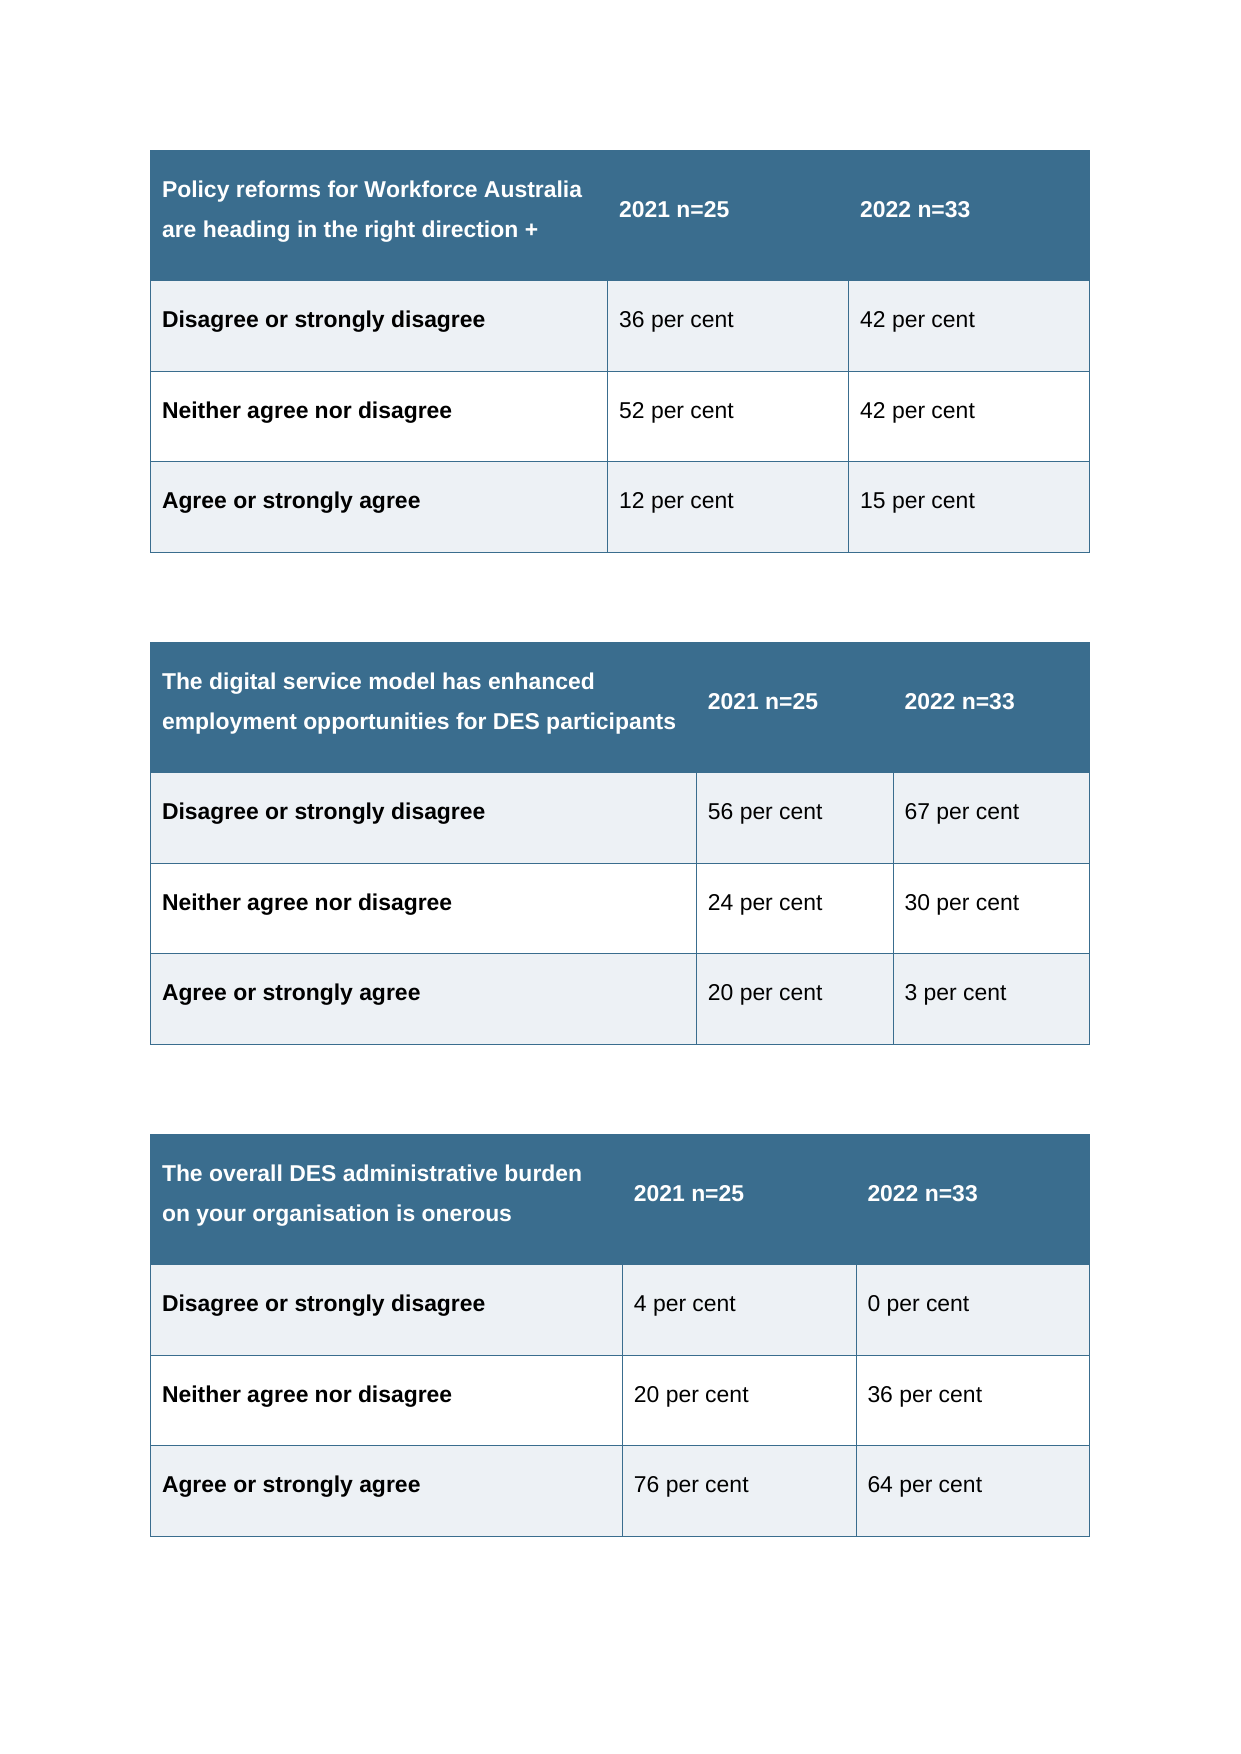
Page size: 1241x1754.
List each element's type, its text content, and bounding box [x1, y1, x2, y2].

table_cell 30 per cent [894, 864, 1089, 953]
table_header Policy reforms for Workforce Australia are heading in the right direction + [151, 151, 607, 280]
table_cell 64 per cent [857, 1446, 1089, 1536]
table_cell Disagree or strongly disagree [151, 1265, 622, 1355]
table_header The digital service model has enhanced employment opportunities for DES participants [151, 643, 696, 772]
table_header 2021 n=25 [608, 151, 848, 280]
table_cell 42 per cent [849, 372, 1089, 461]
table_cell 4 per cent [623, 1265, 856, 1355]
table_cell Disagree or strongly disagree [151, 773, 696, 863]
table_header 2022 n=33 [849, 151, 1089, 280]
table_cell 12 per cent [608, 462, 848, 552]
table_cell 24 per cent [697, 864, 893, 953]
table_header 2022 n=33 [894, 643, 1089, 772]
table_cell 36 per cent [608, 281, 848, 371]
table_cell Agree or strongly agree [151, 1446, 622, 1536]
table_cell 36 per cent [857, 1356, 1089, 1445]
table_header 2021 n=25 [623, 1135, 856, 1264]
table_cell 20 per cent [623, 1356, 856, 1445]
table_cell 56 per cent [697, 773, 893, 863]
table_cell 15 per cent [849, 462, 1089, 552]
table_cell Agree or strongly agree [151, 954, 696, 1044]
table_header The overall DES administrative burden on your organisation is onerous [151, 1135, 622, 1264]
table_cell Neither agree nor disagree [151, 864, 696, 953]
table_cell 3 per cent [894, 954, 1089, 1044]
table_cell 42 per cent [849, 281, 1089, 371]
table_header 2021 n=25 [697, 643, 893, 772]
table_cell Agree or strongly agree [151, 462, 607, 552]
table_cell Disagree or strongly disagree [151, 281, 607, 371]
table_cell 20 per cent [697, 954, 893, 1044]
table_cell 52 per cent [608, 372, 848, 461]
table_header 2022 n=33 [857, 1135, 1089, 1264]
table_cell Neither agree nor disagree [151, 1356, 622, 1445]
table_cell Neither agree nor disagree [151, 372, 607, 461]
table_cell 76 per cent [623, 1446, 856, 1536]
table_cell 67 per cent [894, 773, 1089, 863]
table_cell 0 per cent [857, 1265, 1089, 1355]
